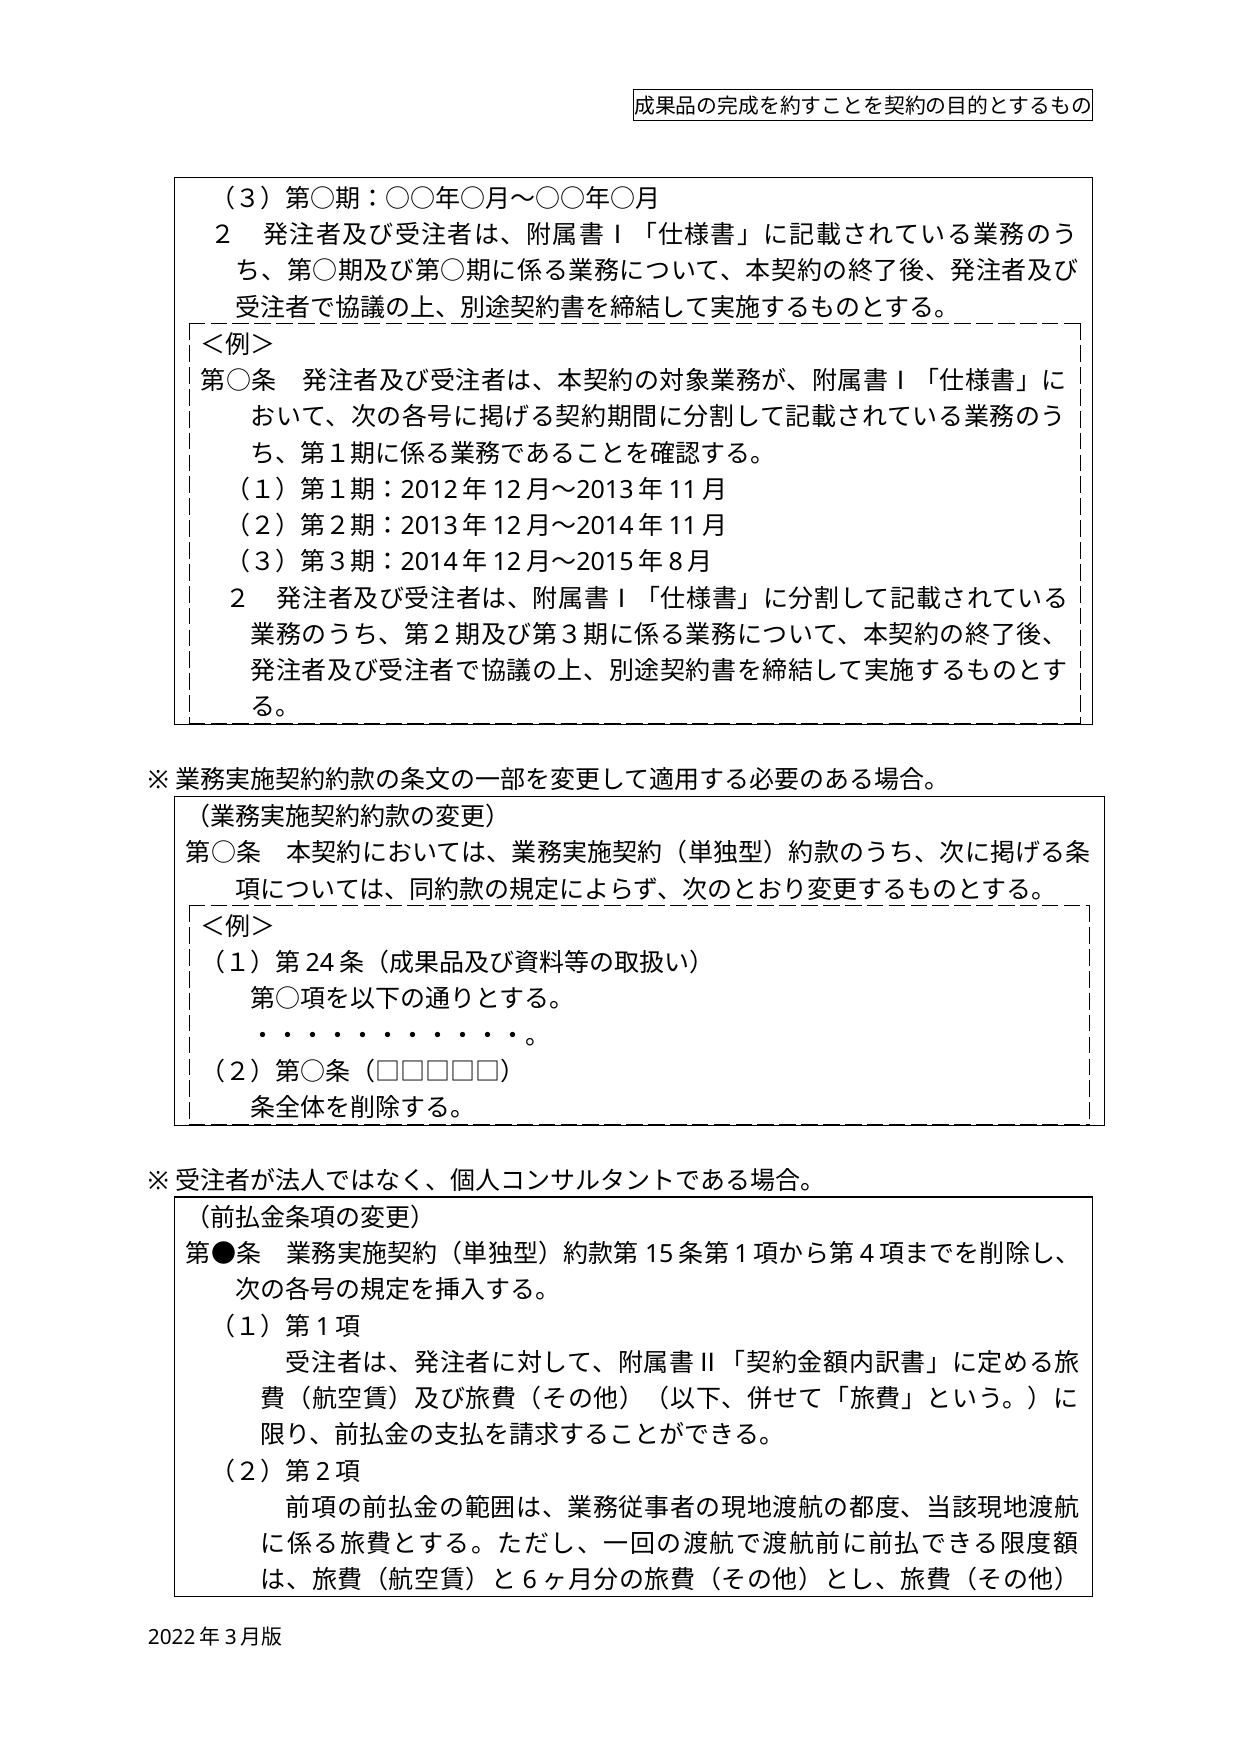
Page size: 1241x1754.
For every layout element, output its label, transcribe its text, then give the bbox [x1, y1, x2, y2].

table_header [175, 178, 1092, 724]
text ※ 業務実施契約約款の条文の一部を変更して適用する必要のある場合。 [148, 759, 1092, 796]
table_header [175, 1198, 1092, 1596]
text ※ 受注者が法人ではなく、個人コンサルタントである場合。 [148, 1160, 1092, 1196]
table_header （業務実施契約約款の変更） 第○条 本契約においては、業務実施契約（単独型）約款のうち、次に掲げる条項については、同約款の規定によらず、次のとおり変更するものとする。 [175, 797, 1104, 1125]
